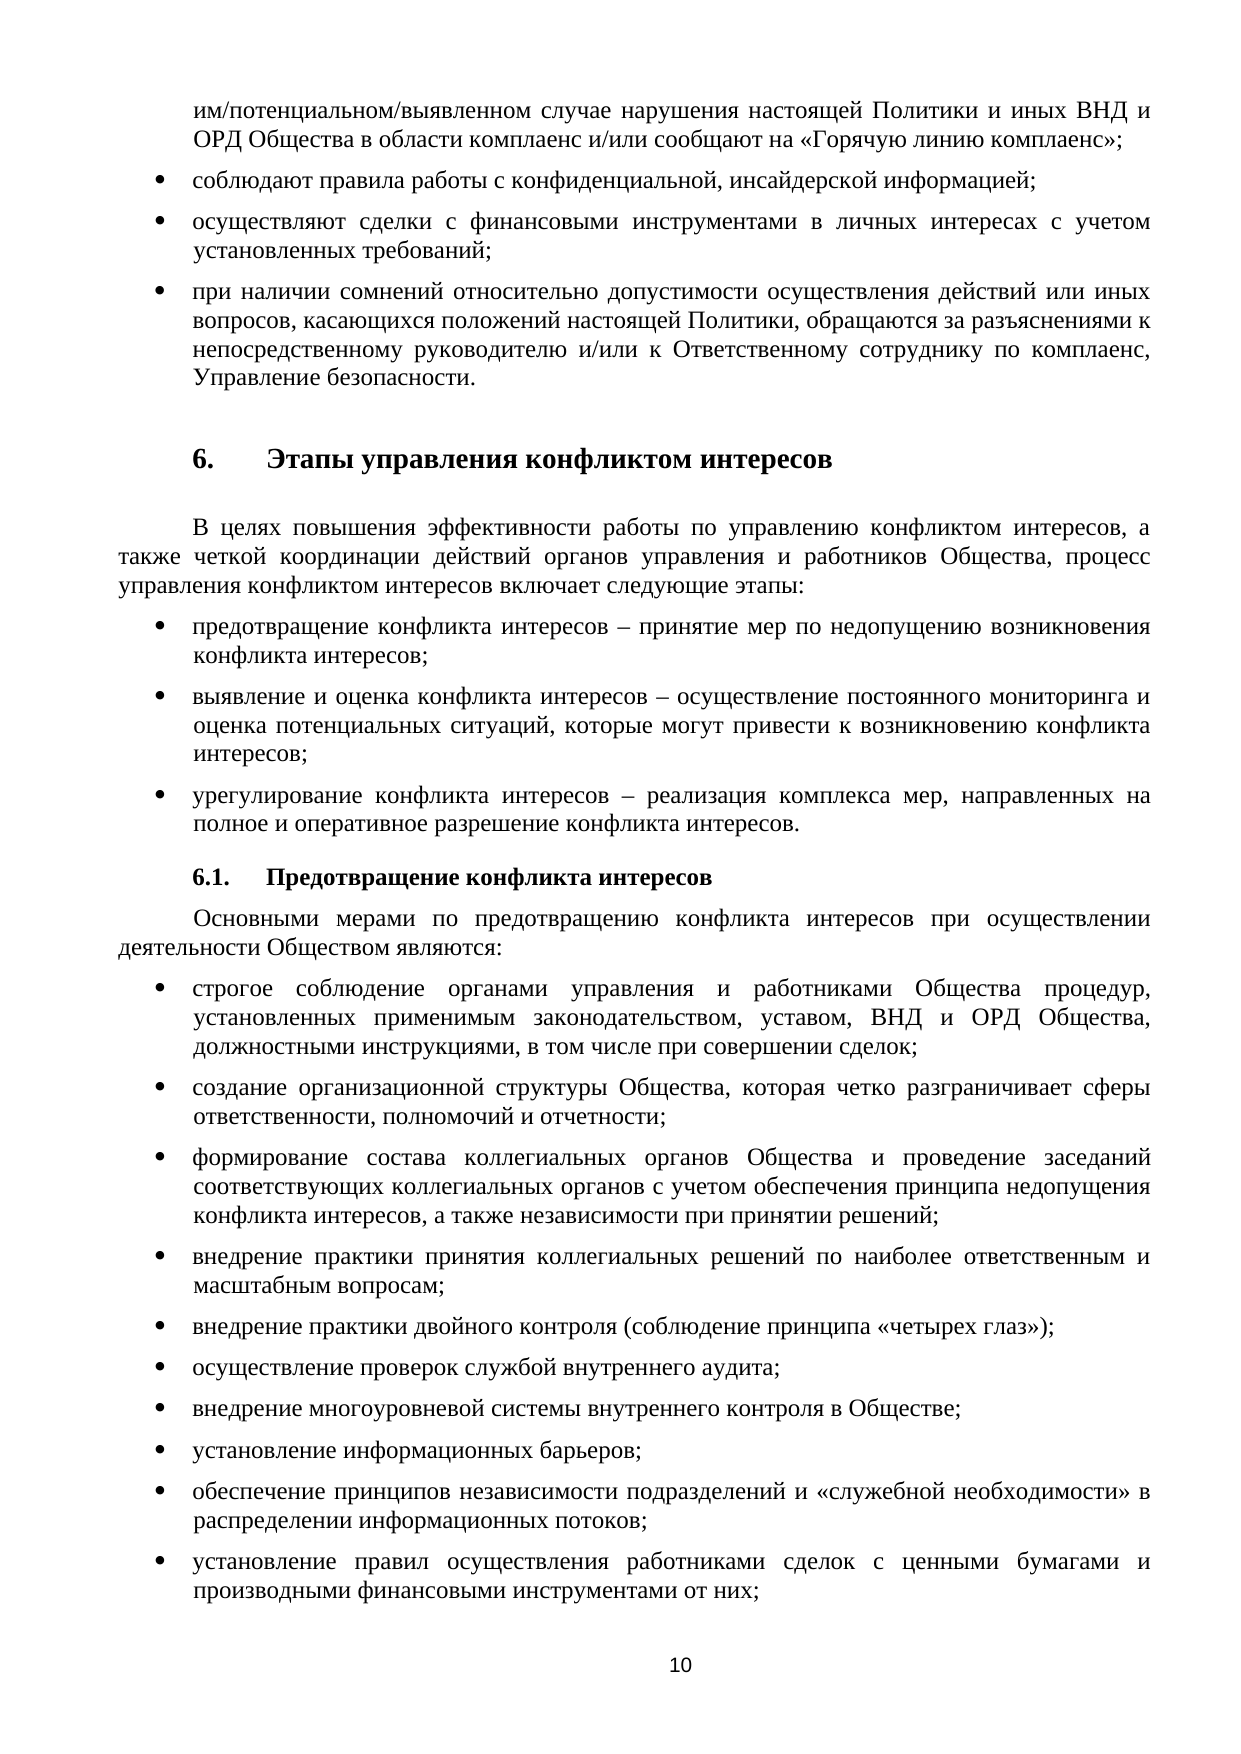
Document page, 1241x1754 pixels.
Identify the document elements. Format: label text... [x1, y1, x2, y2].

list предотвращение конфликта интересов – принятие мер по недопущению возникновения конфликта интересов; [156, 611, 1152, 668]
list осуществление проверок службой внутреннего аудита; [156, 1352, 1152, 1381]
list формирование состава коллегиальных органов Общества и проведение заседаний соответствующих коллегиальных органов с учетом обеспечения принципа недопущения конфликта интересов, а также независимости при принятии решений; [156, 1142, 1152, 1228]
list при наличии сомнений относительно допустимости осуществления действий или иных вопросов, касающихся положений настоящей Политики, обращаются за разъяснениями к непосредственному руководителю и/или к Ответственному сотруднику по комплаенс, Управление безопасности. [155, 276, 1152, 391]
list Предотвращение конфликта интересов [118, 862, 1152, 891]
list выявление и оценка конфликта интересов – осуществление постоянного мониторинга и оценка потенциальных ситуаций, которые могут привести к возникновению конфликта интересов; [156, 681, 1152, 767]
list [156, 95, 1152, 152]
list урегулирование конфликта интересов – реализация комплекса мер, направленных на полное и оперативное разрешение конфликта интересов. [156, 780, 1152, 837]
list внедрение многоуровневой системы внутреннего контроля в Обществе; [156, 1393, 1152, 1422]
list соблюдают правила работы с конфиденциальной, инсайдерской информацией; [156, 165, 1152, 194]
list внедрение практики принятия коллегиальных решений по наиболее ответственным и масштабным вопросам; [156, 1241, 1152, 1298]
text В целях повышения эффективности работы по управлению конфликтом интересов, а также четкой координации действий органов управления и работников Общества, процесс управления конфликтом интересов включает следующие этапы: [118, 512, 1152, 598]
list обеспечение принципов независимости подразделений и «служебной необходимости» в распределении информационных потоков; [156, 1476, 1152, 1533]
list внедрение практики двойного контроля (соблюдение принципа «четырех глаз»); [156, 1311, 1152, 1340]
list осуществляют сделки с финансовыми инструментами в личных интересах с учетом установленных требований; [156, 206, 1152, 264]
list строгое соблюдение органами управления и работниками Общества процедур, установленных применимым законодательством, уставом, ВНД и ОРД Общества, должностными инструкциями, в том числе при совершении сделок; [156, 973, 1152, 1060]
list установление информационных барьеров; [156, 1435, 1152, 1463]
list Этапы управления конфликтом интересов [118, 441, 1152, 475]
text Основными мерами по предотвращению конфликта интересов при осуществлении деятельности Обществом являются: [118, 903, 1152, 961]
list установление правил осуществления работниками сделок с ценными бумагами и производными финансовыми инструментами от них; [156, 1546, 1152, 1603]
list создание организационной структуры Общества, которая четко разграничивает сферы ответственности, полномочий и отчетности; [156, 1072, 1152, 1130]
